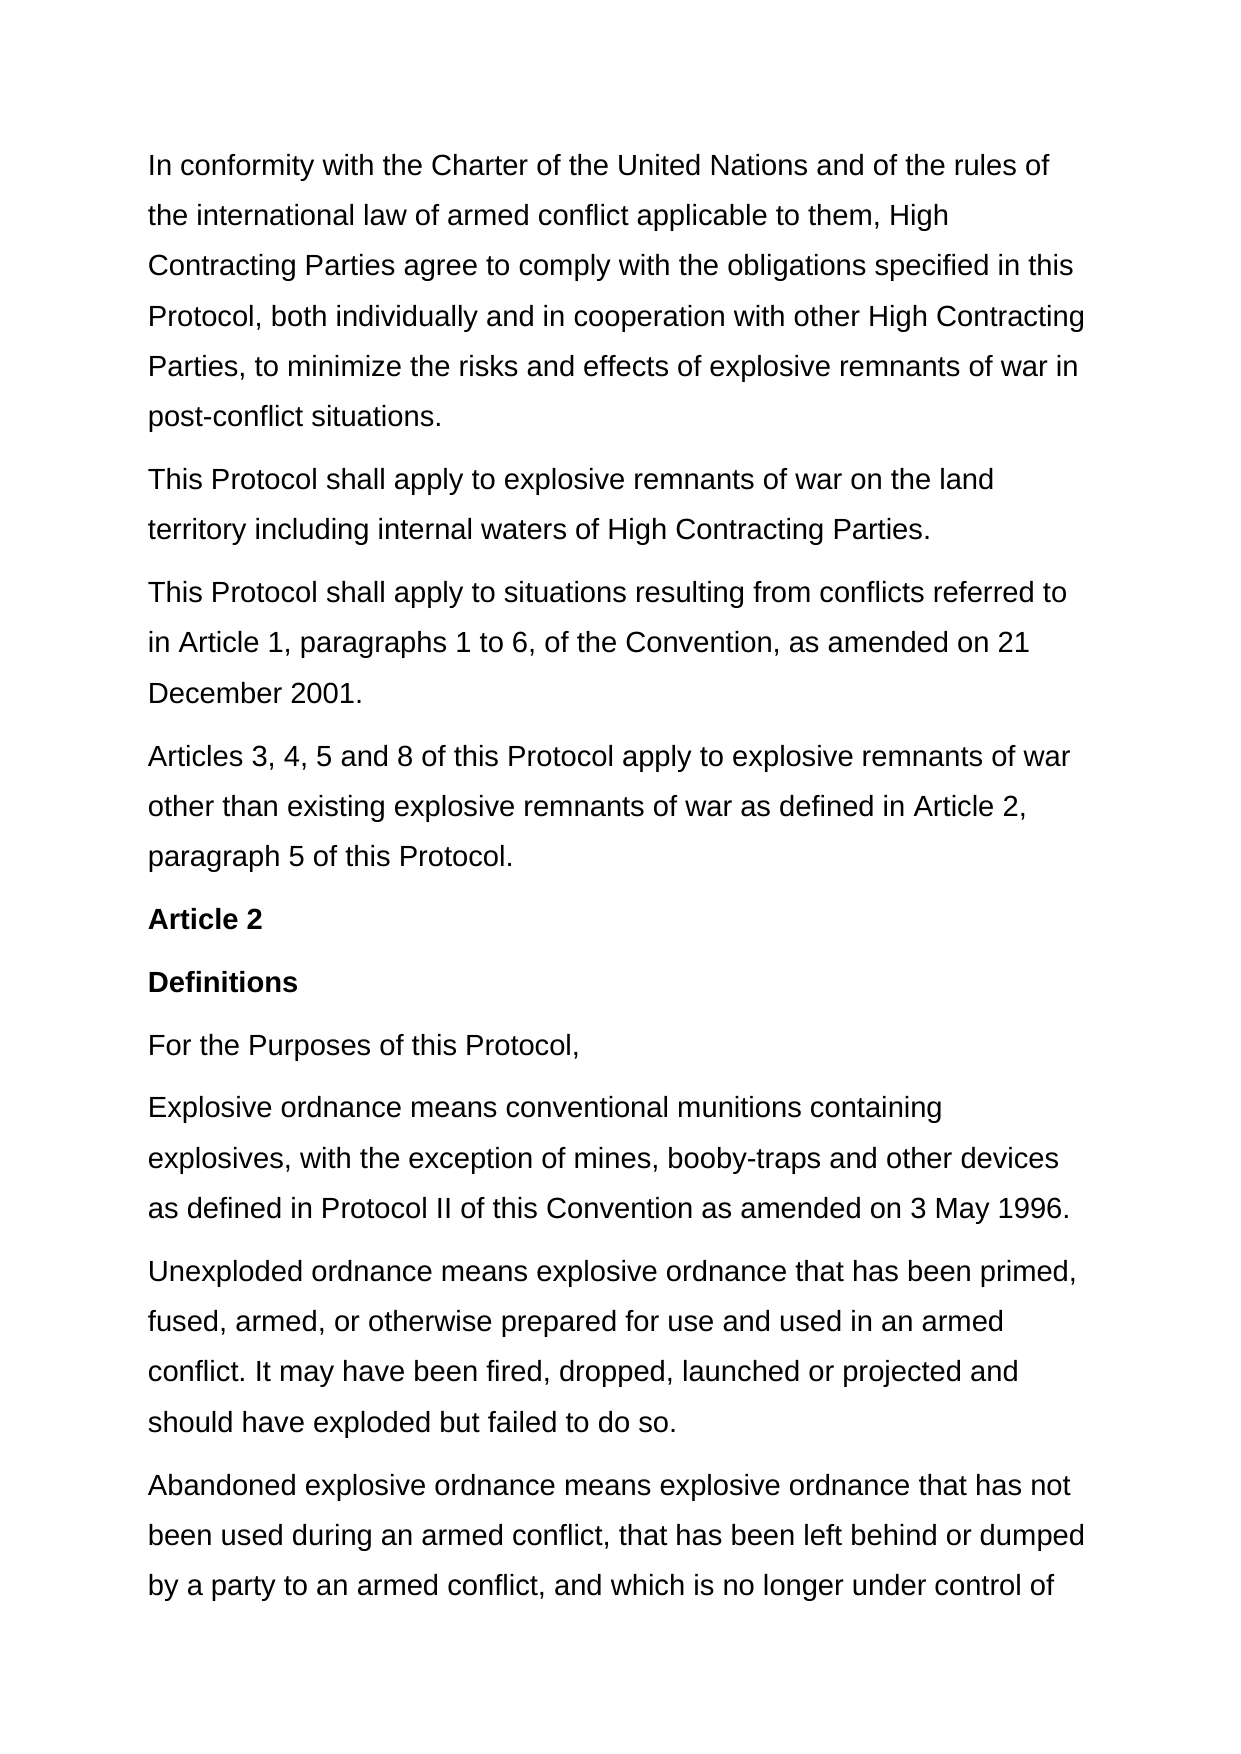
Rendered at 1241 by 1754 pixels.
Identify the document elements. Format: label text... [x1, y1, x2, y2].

text Definitions [148, 965, 1093, 998]
text This Protocol shall apply to situations resulting from conflicts referred to in Article 1, paragraphs 1 to 6, of the Convention, as amended on 21 December 2001. [148, 575, 1093, 709]
text Explosive ordnance means conventional munitions containing explosives, with the exception of mines, booby-traps and other devices as defined in Protocol II of this Convention as amended on 3 May 1996. [148, 1090, 1093, 1224]
text For the Purposes of this Protocol, [148, 1028, 1093, 1061]
text Unexploded ordnance means explosive ordnance that has been primed, fused, armed, or otherwise prepared for use and used in an armed conflict. It may have been fired, dropped, launched or projected and should have exploded but failed to do so. [148, 1254, 1093, 1438]
text This Protocol shall apply to explosive remnants of war on the land territory including internal waters of High Contracting Parties. [148, 462, 1093, 546]
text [148, 1468, 1093, 1602]
text In conformity with the Charter of the United Nations and of the rules of the international law of armed conflict applicable to them, High Contracting Parties agree to comply with the obligations specified in this Protocol, both individually and in cooperation with other High Contracting Parties, to minimize the risks and effects of explosive remnants of war in post-conflict situations. [148, 148, 1093, 433]
text Article 2 [148, 902, 1093, 936]
text Articles 3, 4, 5 and 8 of this Protocol apply to explosive remnants of war other than existing explosive remnants of war as defined in Article 2, paragraph 5 of this Protocol. [148, 738, 1093, 873]
